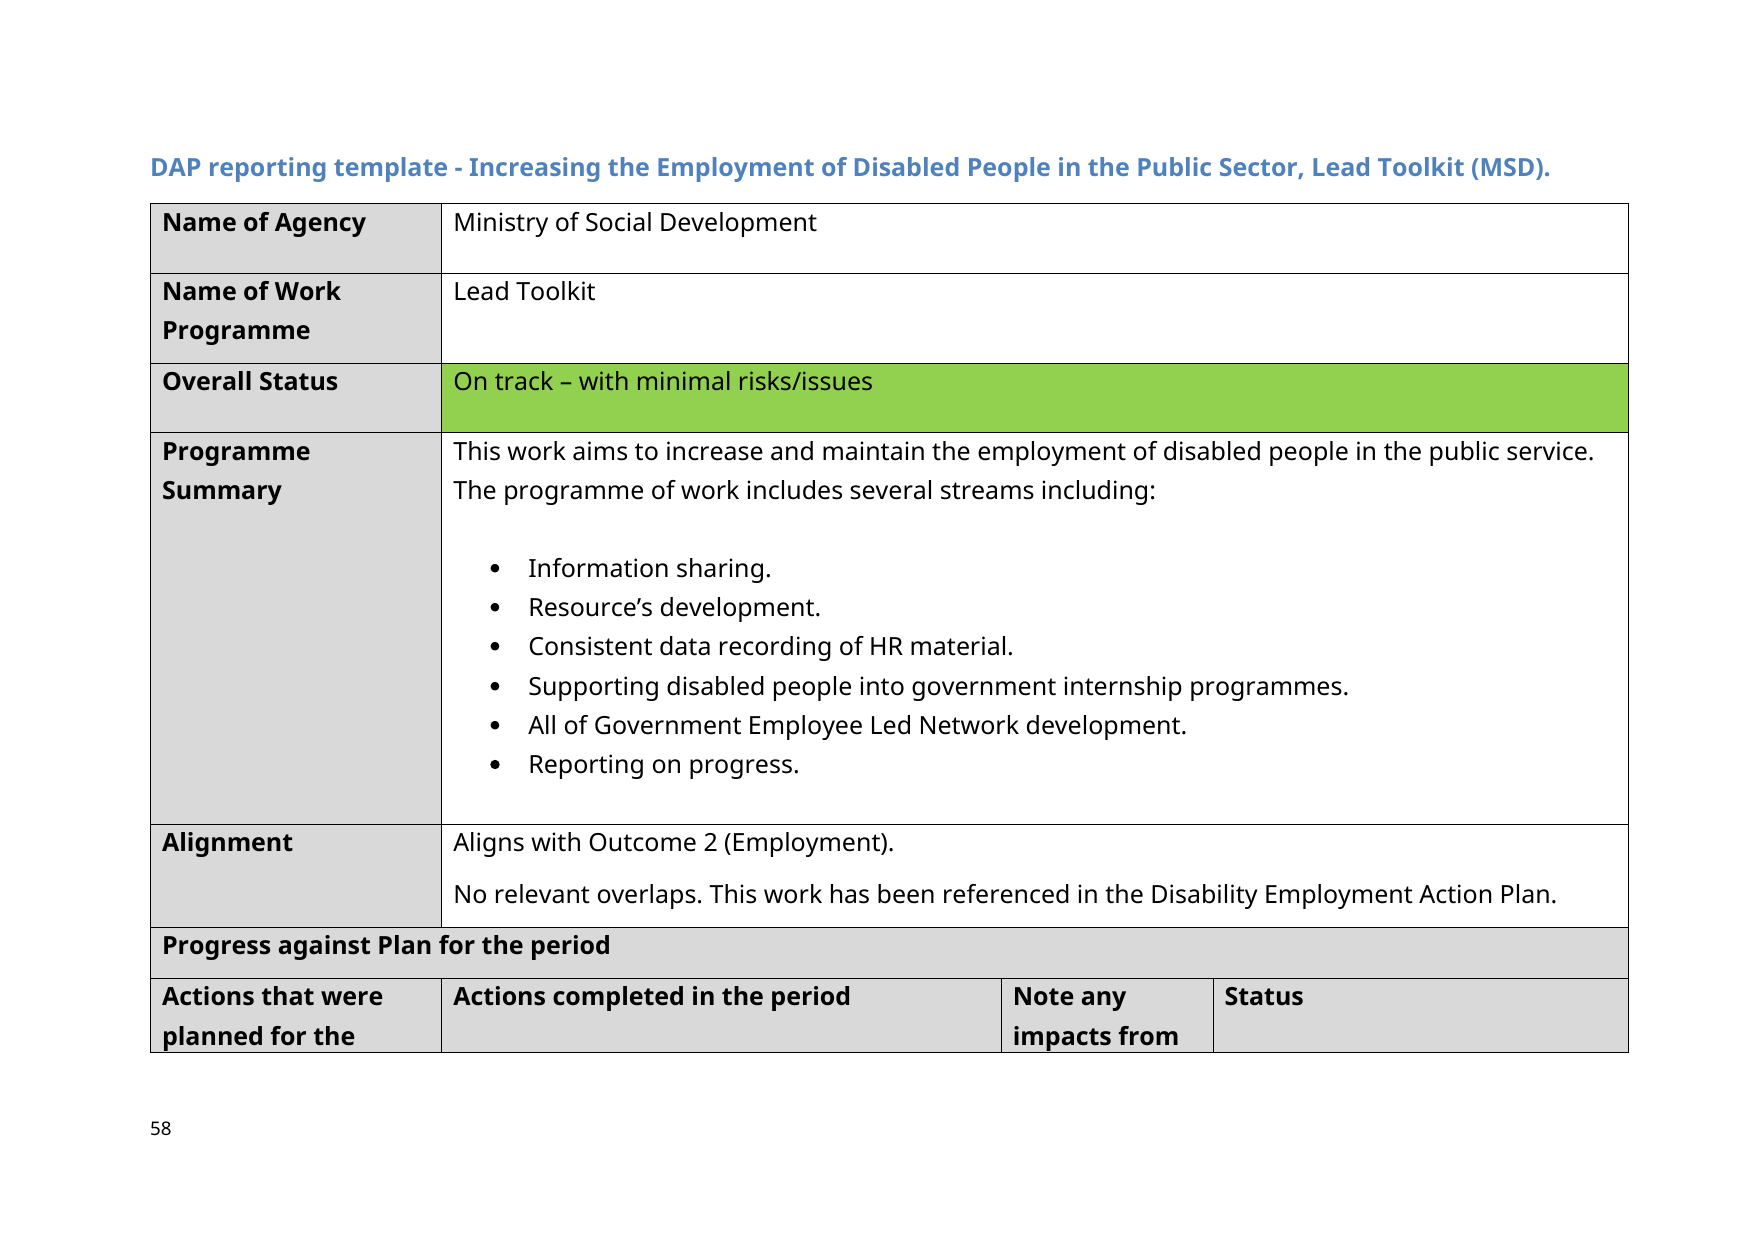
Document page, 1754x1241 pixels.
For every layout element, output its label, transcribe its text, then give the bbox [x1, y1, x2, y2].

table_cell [1002, 979, 1213, 1052]
table_cell Alignment [151, 825, 441, 927]
table_cell On track – with minimal risks/issues [442, 364, 1628, 432]
table_header Ministry of Social Development [442, 204, 1628, 273]
table_cell Progress against Plan for the period [151, 928, 1628, 978]
table_cell Name of Work Programme [151, 274, 441, 363]
table_header Name of Agency [151, 204, 441, 273]
table_cell This work aims to increase and maintain the employment of disabled people in the public service. The programme of work includes several streams including: Information sharing. Resource’s development. Consistent data recording of HR material. Supporting disabled people into government internship programmes. All of Government Employee Led Network development. Reporting on progress. [442, 433, 1628, 824]
table_cell Overall Status [151, 364, 441, 432]
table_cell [151, 979, 441, 1052]
table_cell Aligns with Outcome 2 (Employment). No relevant overlaps. This work has been referenced in the Disability Employment Action Plan. [442, 825, 1628, 927]
table_cell Lead Toolkit [442, 274, 1628, 363]
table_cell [442, 979, 1001, 1052]
subtitle DAP reporting template - Increasing the Employment of Disabled People in the Public Sector, Lead Toolkit (MSD). [150, 150, 1604, 184]
table_cell Status [1214, 979, 1628, 1052]
table_cell Programme Summary [151, 433, 441, 824]
